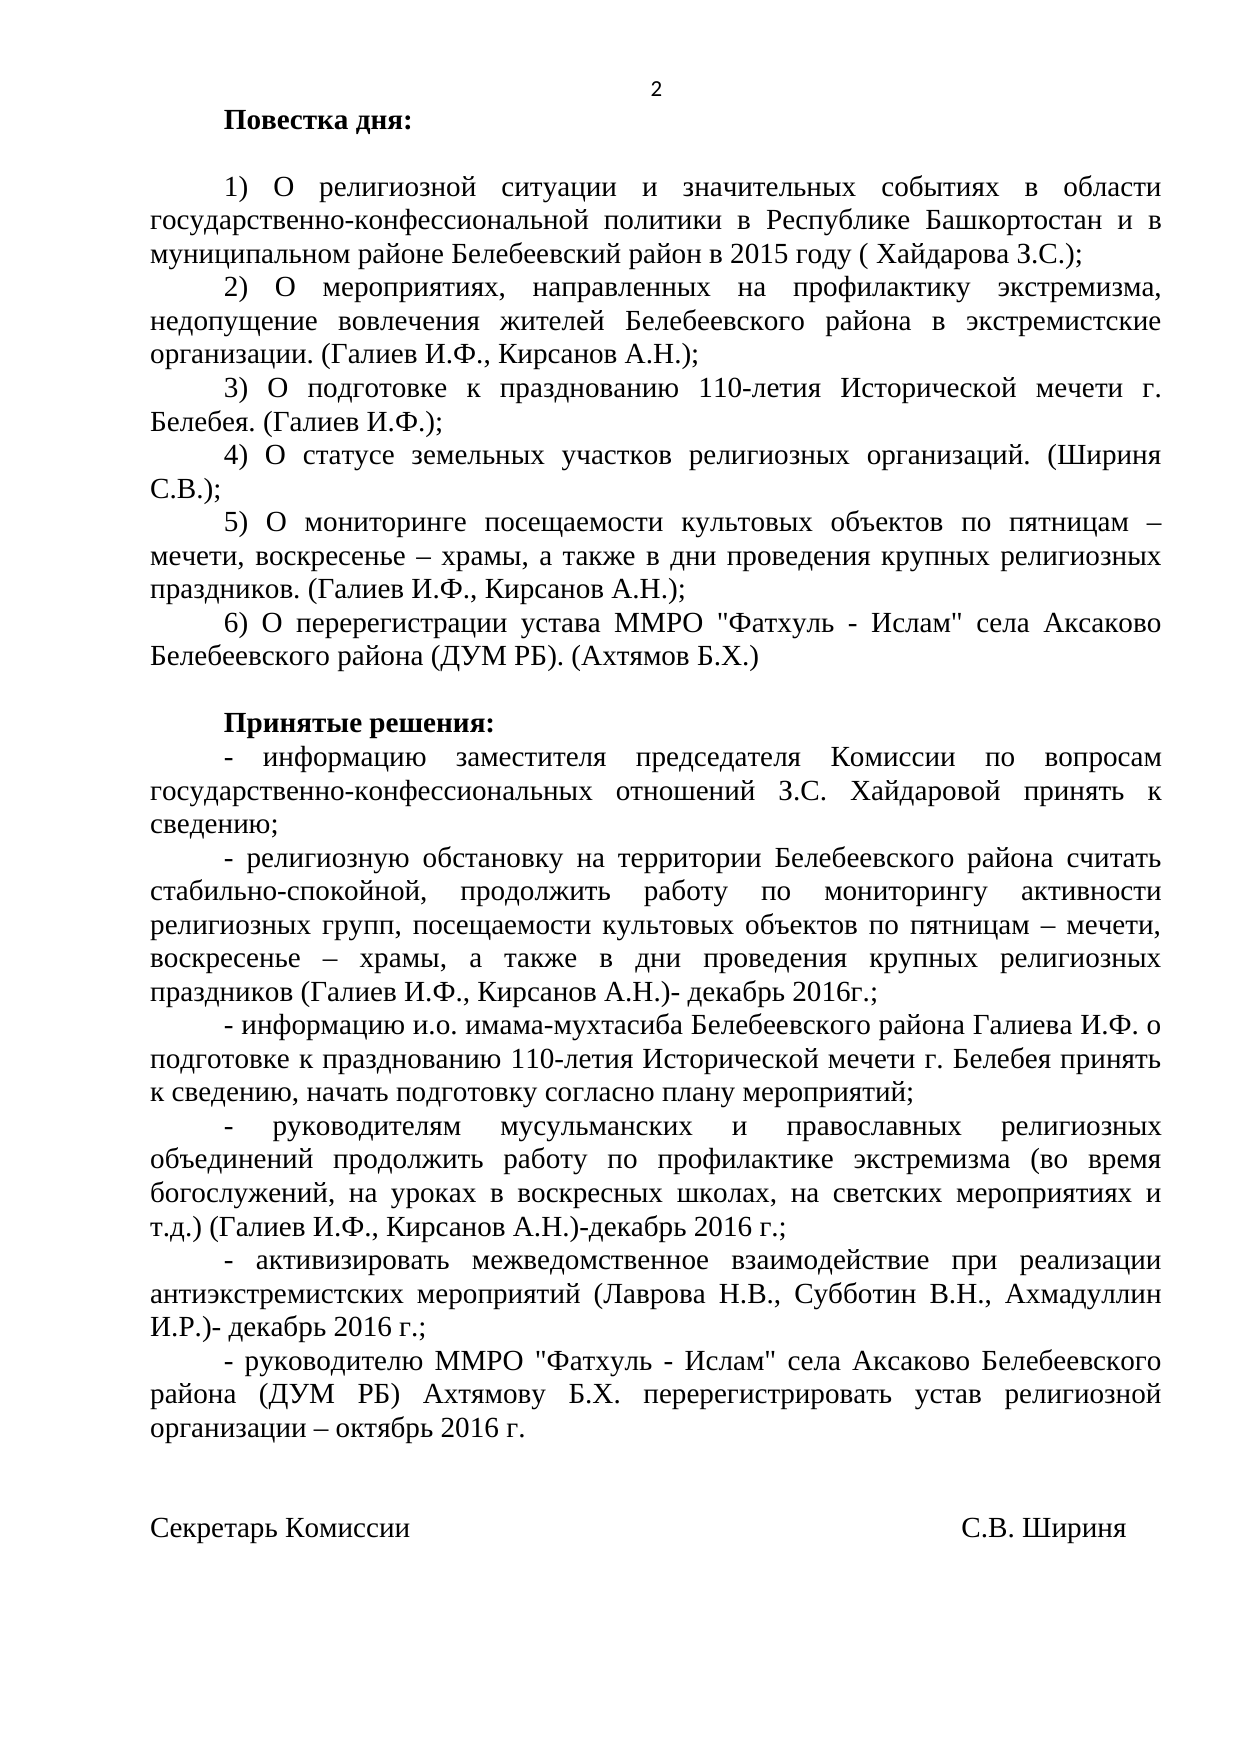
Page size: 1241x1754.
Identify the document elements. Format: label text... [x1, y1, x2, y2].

text - руководителям мусульманских и православных религиозных объединений продолжить работу по профилактике экстремизма (во время богослужений, на уроках в воскресных школах, на светских мероприятиях и т.д.) (Галиев И.Ф., Кирсанов А.Н.)-декабрь 2016 г.; [150, 1108, 1162, 1242]
text - информацию и.о. имама-мухтасиба Белебеевского района Галиева И.Ф. о подготовке к празднованию 110-летия Исторической мечети г. Белебея принять к сведению, начать подготовку согласно плану мероприятий; [150, 1007, 1162, 1108]
text 3) О подготовке к празднованию 110-летия Исторической мечети г. Белебея. (Галиев И.Ф.); [150, 370, 1162, 437]
text - активизировать межведомственное взаимодействие при реализации антиэкстремистских мероприятий (Лаврова Н.В., Субботин В.Н., Ахмадуллин И.Р.)- декабрь 2016 г.; [150, 1242, 1162, 1343]
text 1) О религиозной ситуации и значительных событиях в области государственно-конфессиональной политики в Республике Башкортостан и в муниципальном районе Белебеевский район в 2015 году ( Хайдарова З.С.); [150, 169, 1162, 269]
text 5) О мониторинге посещаемости культовых объектов по пятницам – мечети, воскресенье – храмы, а также в дни проведения крупных религиозных праздников. (Галиев И.Ф., Кирсанов А.Н.); [150, 504, 1162, 605]
text Принятые решения: [150, 706, 1162, 739]
text 4) О статусе земельных участков религиозных организаций. (Шириня С.В.); [150, 437, 1162, 504]
text - руководителю ММРО "Фатхуль - Ислам" села Аксаково Белебеевского района (ДУМ РБ) Ахтямову Б.Х. перерегистрировать устав религиозной организации – октябрь 2016 г. [150, 1343, 1162, 1443]
text Секретарь Комиссии С.В. Шириня [150, 1511, 1162, 1544]
text - информацию заместителя председателя Комиссии по вопросам государственно-конфессиональных отношений З.С. Хайдаровой принять к сведению; [150, 739, 1162, 840]
text 2) О мероприятиях, направленных на профилактику экстремизма, недопущение вовлечения жителей Белебеевского района в экстремистские организации. (Галиев И.Ф., Кирсанов А.Н.); [150, 269, 1162, 370]
text Повестка дня: [150, 102, 1162, 135]
text - религиозную обстановку на территории Белебеевского района считать стабильно-спокойной, продолжить работу по мониторингу активности религиозных групп, посещаемости культовых объектов по пятницам – мечети, воскресенье – храмы, а также в дни проведения крупных религиозных праздников (Галиев И.Ф., Кирсанов А.Н.)- декабрь 2016г.; [150, 840, 1162, 1007]
text 6) О перерегистрации устава ММРО "Фатхуль - Ислам" села Аксаково Белебеевского района (ДУМ РБ). (Ахтямов Б.Х.) [150, 605, 1162, 672]
